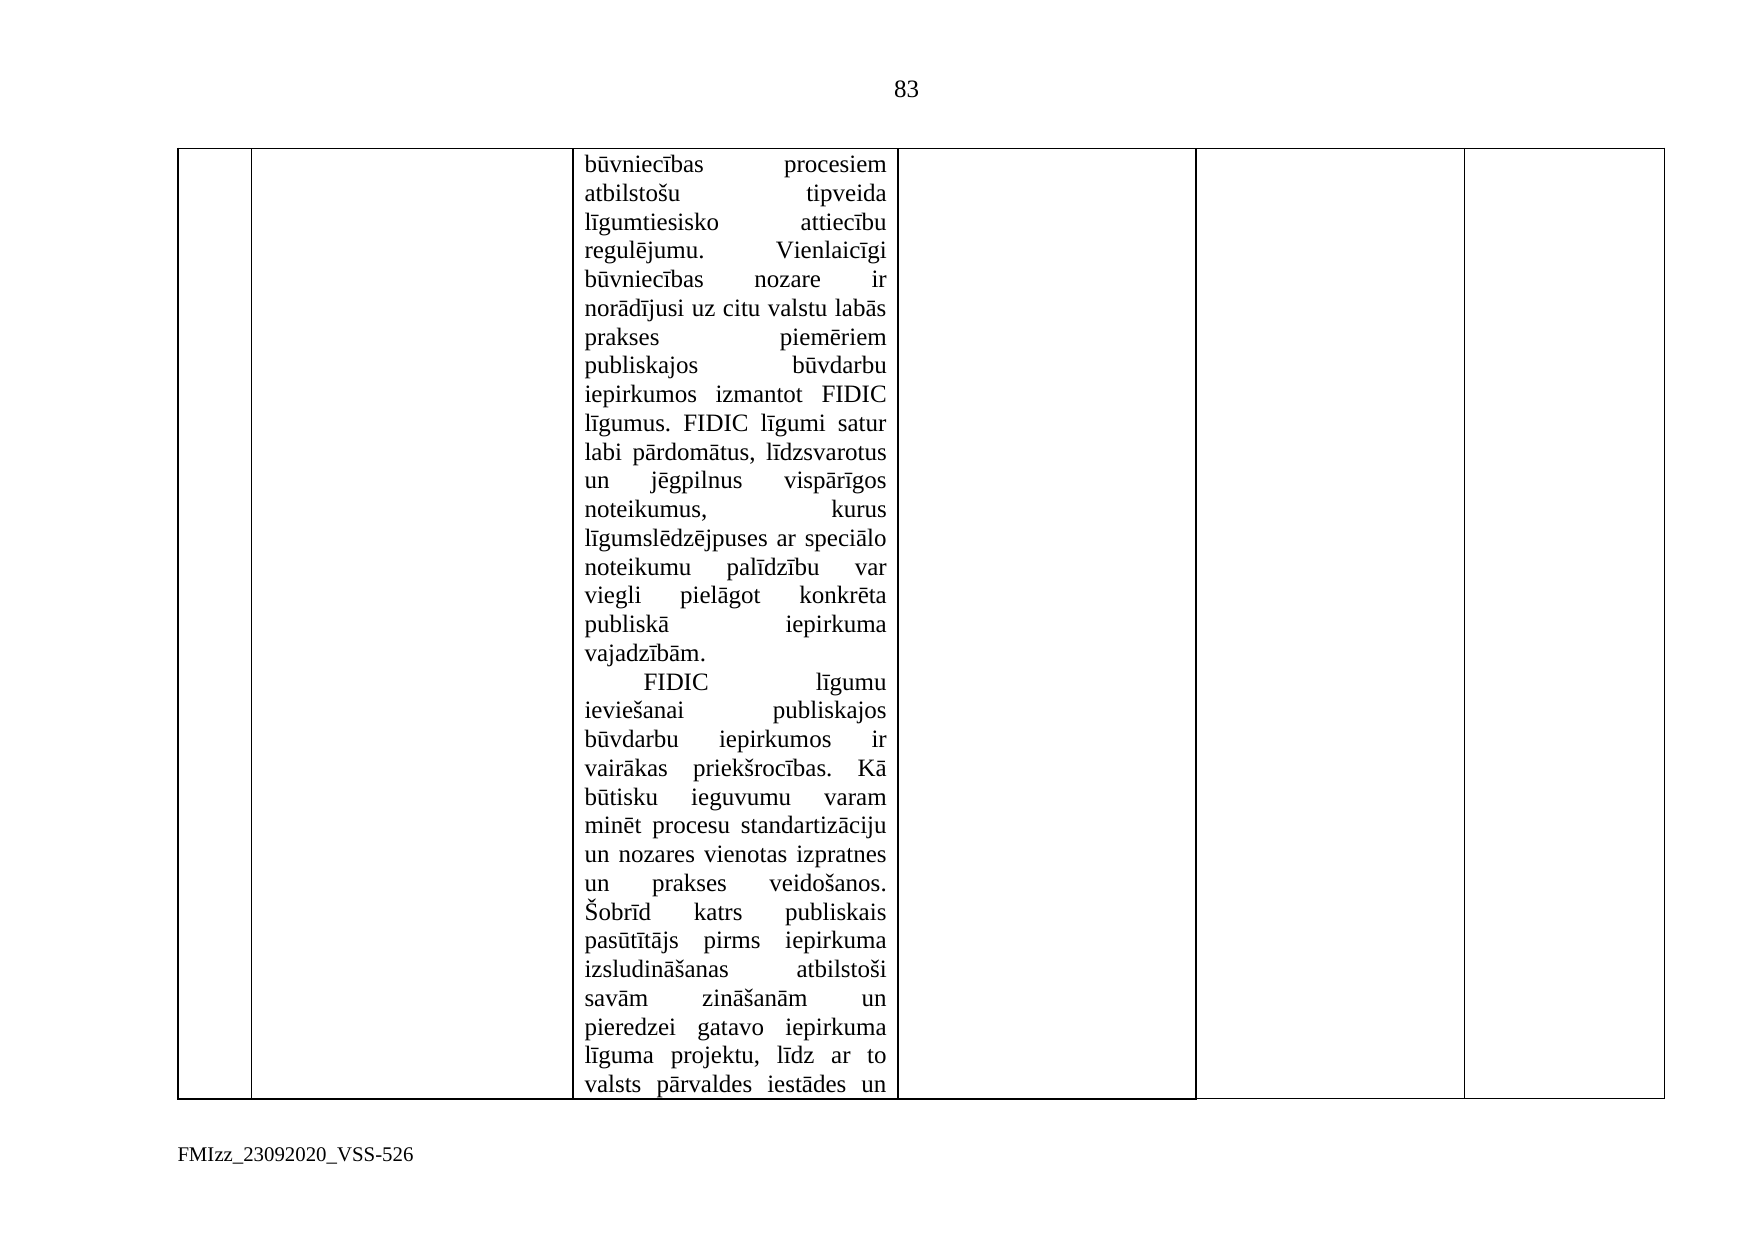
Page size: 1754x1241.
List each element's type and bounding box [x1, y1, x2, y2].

table_cell [1197, 149, 1464, 1098]
table_cell [574, 149, 897, 1098]
table_cell [899, 149, 1195, 1098]
table_cell [1465, 149, 1664, 1098]
table_cell [179, 149, 251, 1098]
